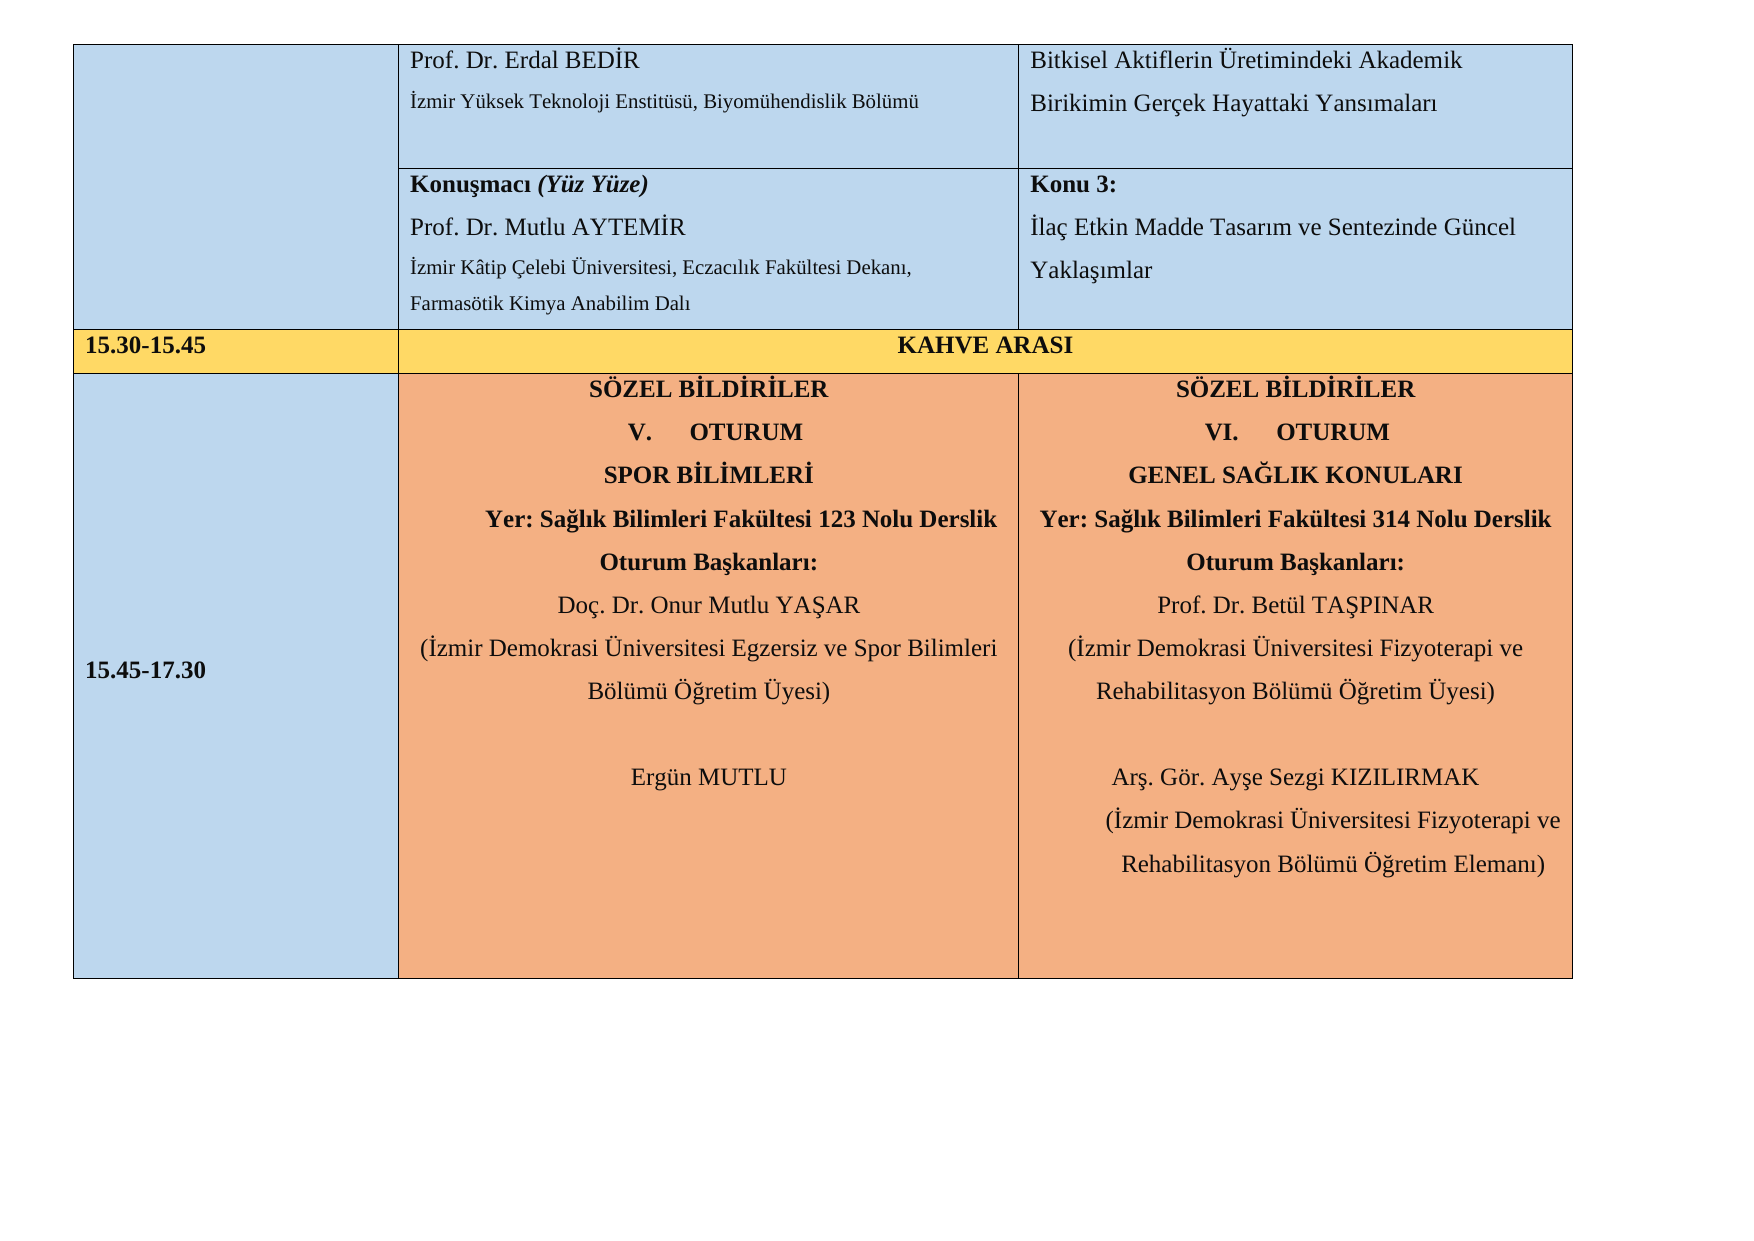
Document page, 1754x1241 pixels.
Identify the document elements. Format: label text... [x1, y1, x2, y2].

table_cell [1019, 45, 1572, 168]
table_cell 15.45-17.30 [74, 374, 398, 978]
table_cell SÖZEL BİLDİRİLER OTURUM GENEL SAĞLIK KONULARI Yer: Sağlık Bilimleri Fakültesi 314 Nolu Derslik Oturum Başkanları: Prof. Dr. Betül TAŞPINAR (İzmir Demokrasi Üniversitesi Fizyoterapi ve Rehabilitasyon Bölümü Öğretim Üyesi) Arş. Gör. Ayşe Sezgi KIZILIRMAK (İzmir Demokrasi Üniversitesi Fizyoterapi ve Rehabilitasyon Bölümü Öğretim Elemanı) [1019, 374, 1572, 978]
table_cell SÖZEL BİLDİRİLER OTURUM SPOR BİLİMLERİ Yer: Sağlık Bilimleri Fakültesi 123 Nolu Derslik Oturum Başkanları: Doç. Dr. Onur Mutlu YAŞAR (İzmir Demokrasi Üniversitesi Egzersiz ve Spor Bilimleri Bölümü Öğretim Üyesi) Ergün MUTLU [399, 374, 1018, 978]
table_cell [399, 45, 1018, 168]
table_cell Konu 3: İlaç Etkin Madde Tasarım ve Sentezinde Güncel Yaklaşımlar [1019, 169, 1572, 329]
table_cell 15.30-15.45 [74, 330, 398, 373]
table_cell Konuşmacı (Yüz Yüze) Prof. Dr. Mutlu AYTEMİR İzmir Kâtip Çelebi Üniversitesi, Eczacılık Fakültesi Dekanı, Farmasötik Kimya Anabilim Dalı [399, 169, 1018, 329]
table_cell KAHVE ARASI [399, 330, 1572, 373]
